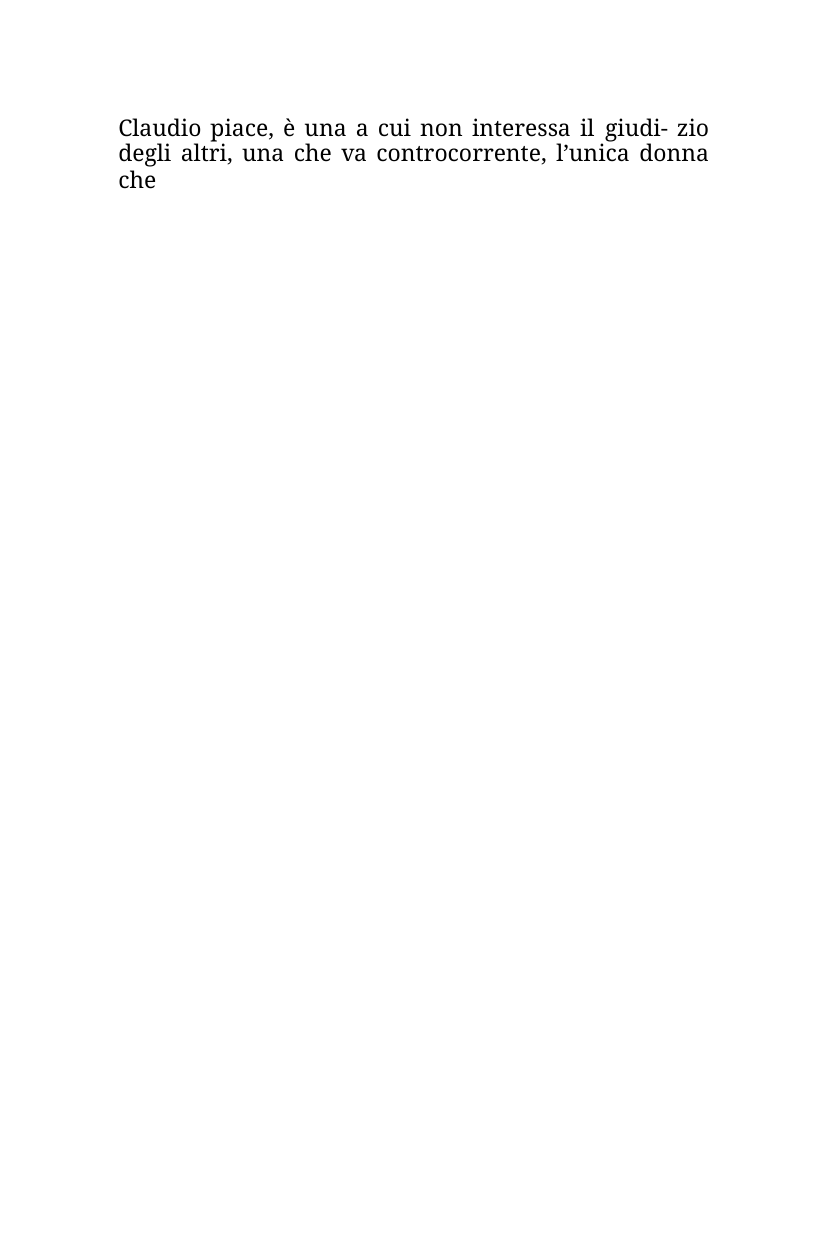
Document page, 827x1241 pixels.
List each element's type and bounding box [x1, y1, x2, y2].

text [118, 114, 709, 195]
